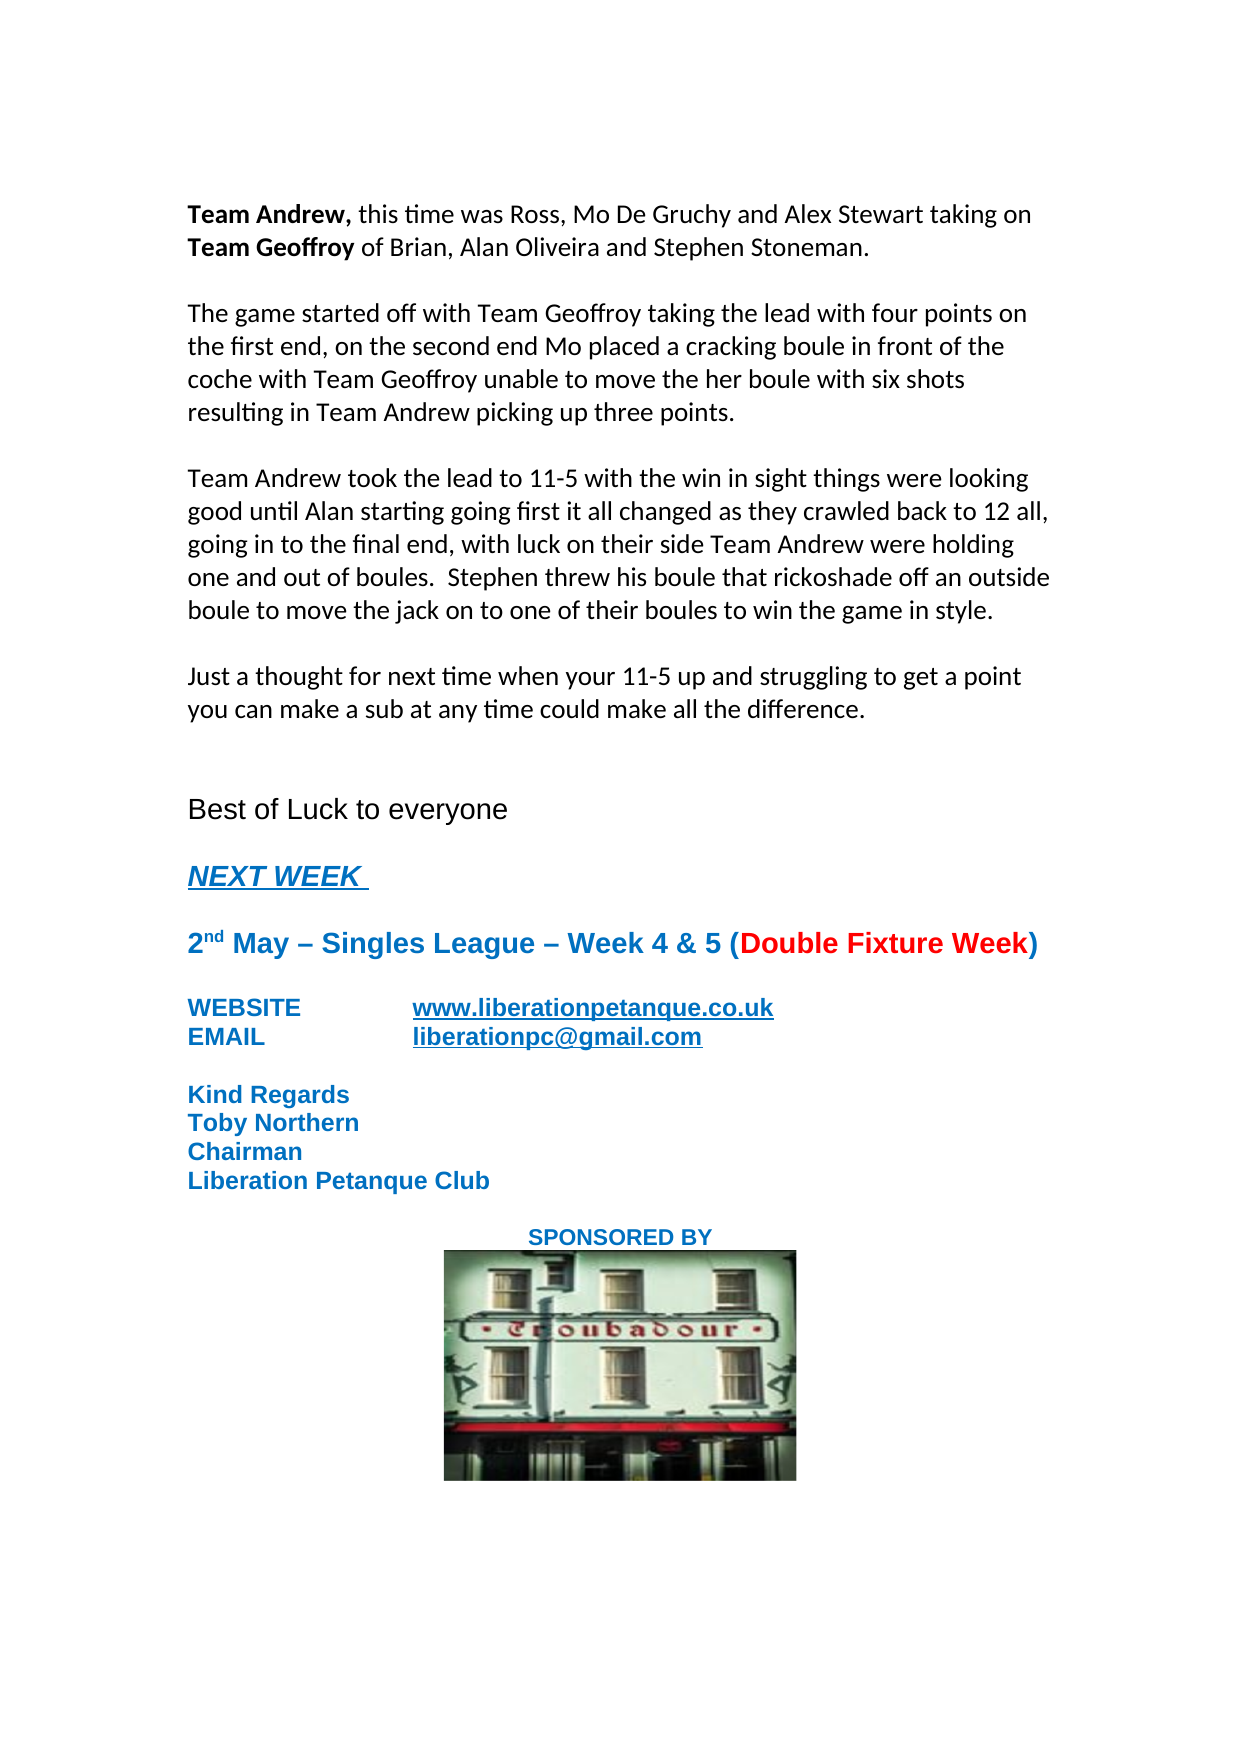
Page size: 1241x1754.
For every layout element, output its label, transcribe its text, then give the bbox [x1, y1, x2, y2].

text Best of Luck to everyone [187, 792, 1053, 826]
text The game started off with Team Geoffroy taking the lead with four points on the first end, on the second end Mo placed a cracking boule in front of the coche with Team Geoffroy unable to move the her boule with six shots resulting in Team Andrew picking up three points. [187, 296, 1053, 428]
picture [443, 1250, 797, 1481]
text 2nd May – Singles League – Week 4 & 5 (Double Fixture Week) [187, 926, 1053, 960]
subtitle SPONSORED BY [187, 1224, 1053, 1250]
text Toby Northern [187, 1108, 1053, 1137]
text NEXT WEEK [187, 859, 1053, 893]
text Kind Regards [187, 1080, 1053, 1108]
text Liberation Petanque Club [187, 1166, 1053, 1195]
text Chairman [187, 1137, 1053, 1166]
text Team Andrew took the lead to 11-5 with the win in sight things were looking good until Alan starting going first it all changed as they crawled back to 12 all, going in to the final end, with luck on their side Team Andrew were holding one and out of boules. Stephen threw his boule that rickoshade off an outside boule to move the jack on to one of their boules to win the game in style. [187, 461, 1053, 627]
text WEBSITE www.liberationpetanque.co.uk [187, 993, 1053, 1022]
text Team Andrew, this time was Ross, Mo De Gruchy and Alex Stewart taking on Team Geoffroy of Brian, Alan Oliveira and Stephen Stoneman. [187, 197, 1053, 263]
text EMAIL liberationpc@gmail.com [187, 1022, 1053, 1051]
text Just a thought for next time when your 11-5 up and struggling to get a point you can make a sub at any time could make all the difference. [187, 659, 1053, 726]
